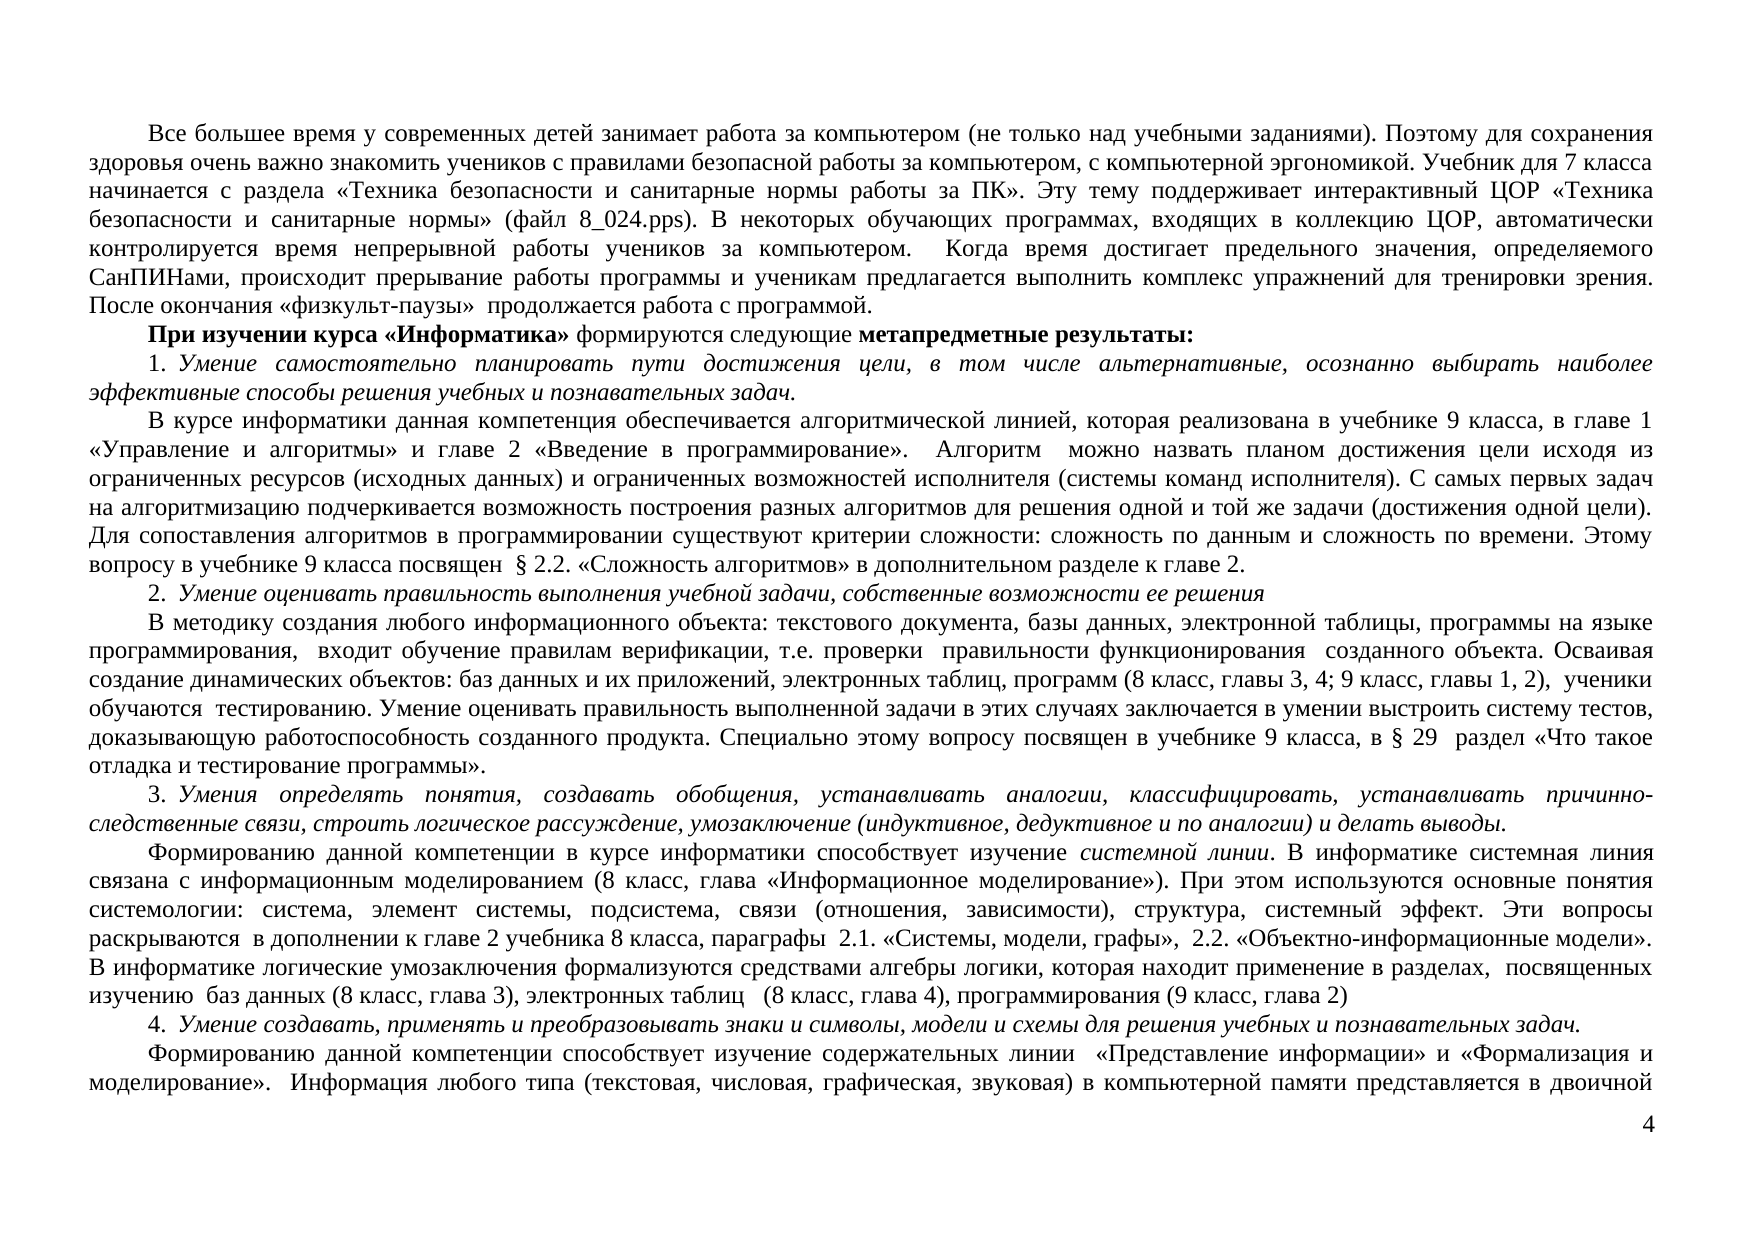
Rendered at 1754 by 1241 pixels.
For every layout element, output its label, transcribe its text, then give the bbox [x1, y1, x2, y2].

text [89, 1038, 1655, 1096]
text Формированию данной компетенции в курсе информатики способствует изучение системной линии. В информатике системная линия связана с информационным моделированием (8 класс, глава «Информационное моделирование»). При этом используются основные понятия системологии: система, элемент системы, подсистема, связи (отношения, зависимости), структура, системный эффект. Эти вопросы раскрываются в дополнении к главе 2 учебника 8 класса, параграфы 2.1. «Системы, модели, графы», 2.2. «Объектно-информационные модели». В информатике логические умозаключения формализуются средствами алгебры логики, которая находит применение в разделах, посвященных изучению баз данных (8 класс, глава 3), электронных таблиц (8 класс, глава 4), программирования (9 класс, глава 2) [89, 837, 1655, 1009]
list Умения определять понятия, создавать обобщения, устанавливать аналогии, классифицировать, устанавливать причинно-следственные связи, строить логическое рассуждение, умозаключение (индуктивное, дедуктивное и по аналогии) и делать выводы. [89, 779, 1655, 837]
text Все большее время у современных детей занимает работа за компьютером (не только над учебными заданиями). Поэтому для сохранения здоровья очень важно знакомить учеников с правилами безопасной работы за компьютером, с компьютерной эргономикой. Учебник для 7 класса начинается с раздела «Техника безопасности и санитарные нормы работы за ПК». Эту тему поддерживает интерактивный ЦОР «Техника безопасности и санитарные нормы» (файл 8_024.pps). В некоторых обучающих программах, входящих в коллекцию ЦОР, автоматически контролируется время непрерывной работы учеников за компьютером. Когда время достигает предельного значения, определяемого СанПИНами, происходит прерывание работы программы и ученикам предлагается выполнить комплекс упражнений для тренировки зрения. После окончания «физкульт-паузы» продолжается работа с программой. [89, 118, 1655, 319]
text При изучении курса «Информатика» формируются следующие метапредметные результаты: [89, 319, 1655, 348]
text В курсе информатики данная компетенция обеспечивается алгоритмической линией, которая реализована в учебнике 9 класса, в главе 1 «Управление и алгоритмы» и главе 2 «Введение в программирование». Алгоритм можно назвать планом достижения цели исходя из ограниченных ресурсов (исходных данных) и ограниченных возможностей исполнителя (системы команд исполнителя). С самых первых задач на алгоритмизацию подчеркивается возможность построения разных алгоритмов для решения одной и той же задачи (достижения одной цели). Для сопоставления алгоритмов в программировании существуют критерии сложности: сложность по данным и сложность по времени. Этому вопросу в учебнике 9 класса посвящен § 2.2. «Сложность алгоритмов» в дополнительном разделе к главе 2. [89, 406, 1655, 578]
list Умение создавать, применять и преобразовывать знаки и символы, модели и схемы для решения учебных и познавательных задач. [89, 1009, 1655, 1038]
text В методику создания любого информационного объекта: текстового документа, базы данных, электронной таблицы, программы на языке программирования, входит обучение правилам верификации, т.е. проверки правильности функционирования созданного объекта. Осваивая создание динамических объектов: баз данных и их приложений, электронных таблиц, программ (8 класс, главы 3, 4; 9 класс, главы 1, 2), ученики обучаются тестированию. Умение оценивать правильность выполненной задачи в этих случаях заключается в умении выстроить систему тестов, доказывающую работоспособность созданного продукта. Специально этому вопросу посвящен в учебнике 9 класса, в § 29 раздел «Что такое отладка и тестирование программы». [89, 607, 1655, 779]
list Умение оценивать правильность выполнения учебной задачи, собственные возможности ее решения [89, 578, 1655, 607]
list Умение самостоятельно планировать пути достижения цели, в том числе альтернативные, осознанно выбирать наиболее эффективные способы решения учебных и познавательных задач. [89, 348, 1655, 406]
